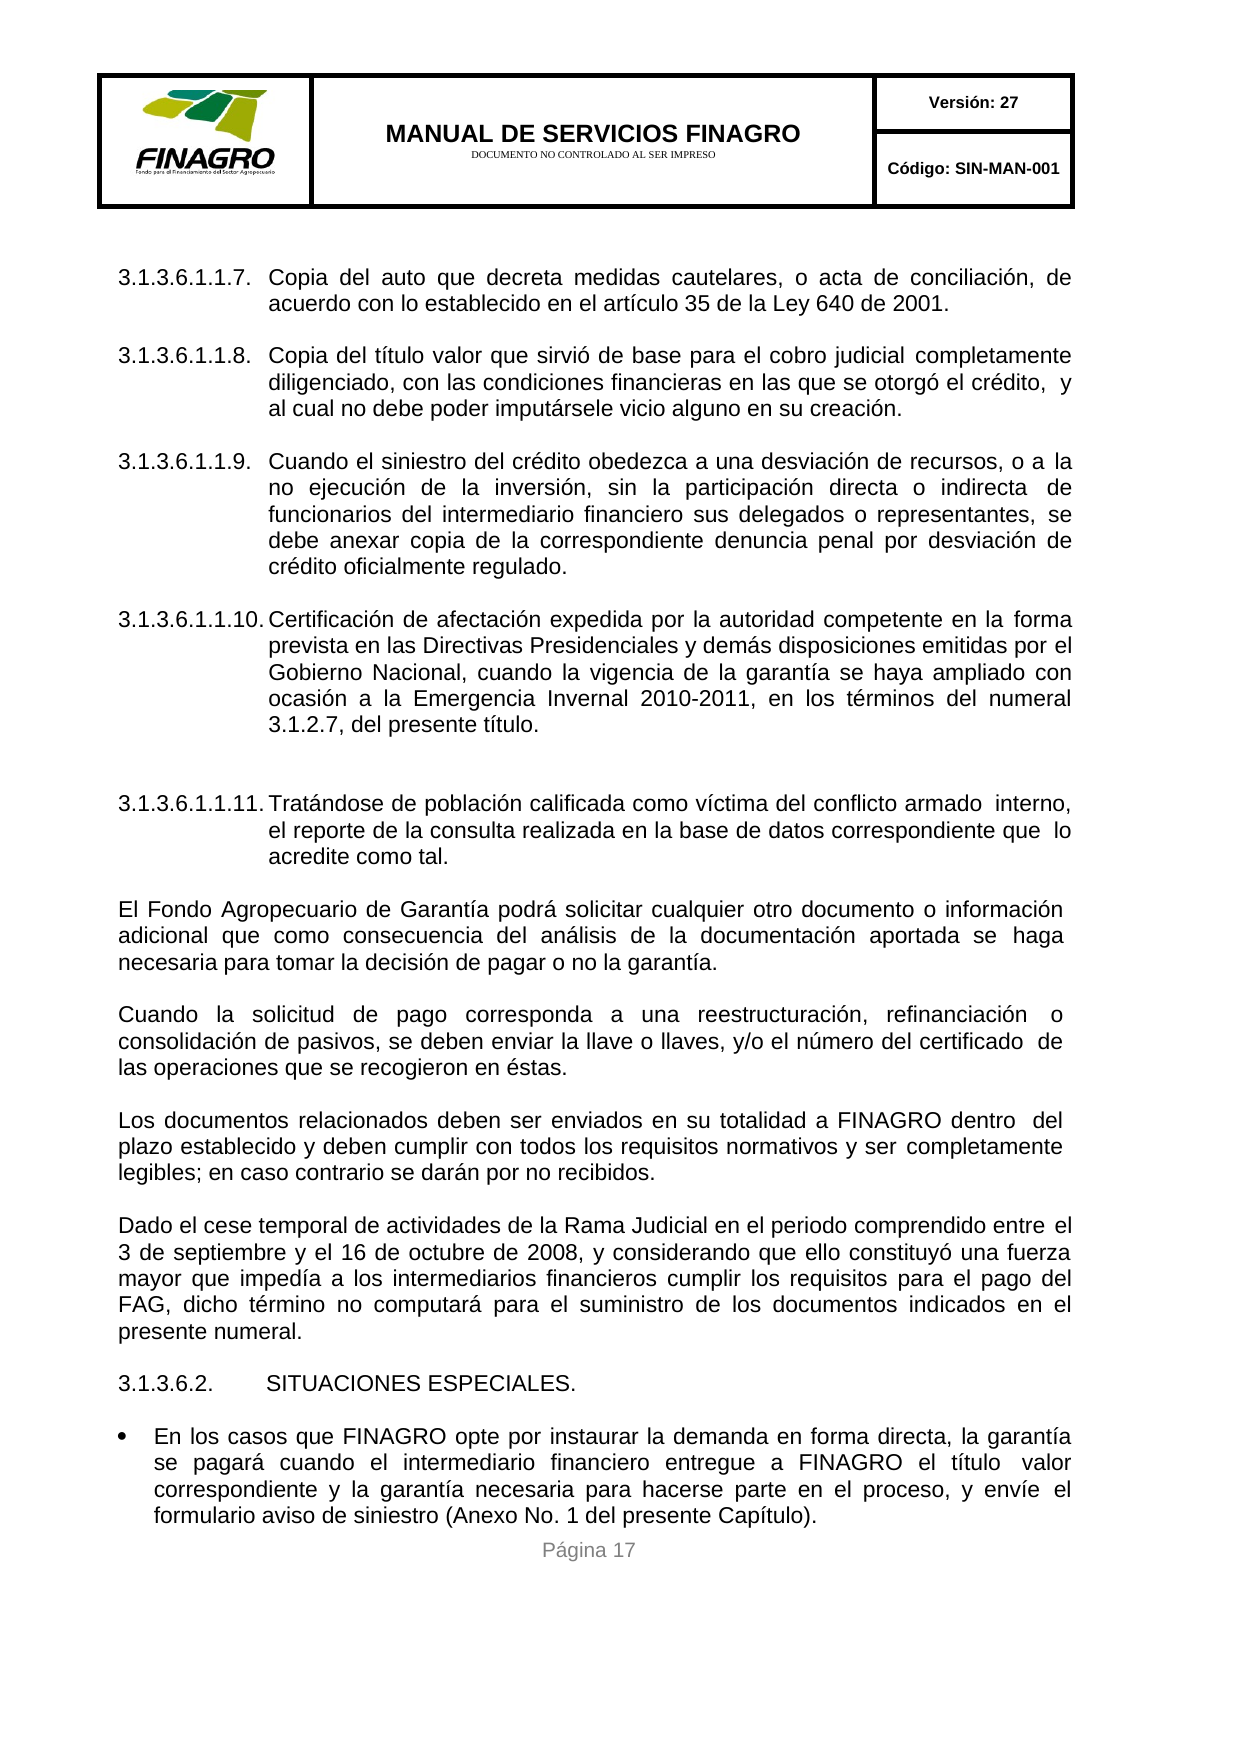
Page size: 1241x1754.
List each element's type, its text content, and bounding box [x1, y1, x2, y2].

list SITUACIONES ESPECIALES. [118, 1370, 1092, 1397]
table_header Versión: 27 [877, 78, 1070, 129]
text Cuando la solicitud de pago corresponda a una reestructuración, refinanciación o consolidación de pasivos, se deben enviar la llave o llaves, y/o el número del certificado de las operaciones que se recogieron en éstas. [118, 1001, 1063, 1080]
picture [130, 90, 279, 179]
table_cell Código: SIN-MAN-001 [877, 134, 1070, 204]
list En los casos que FINAGRO opte por instaurar la demanda en forma directa, la garantía se pagará cuando el intermediario financiero entregue a FINAGRO el título valor correspondiente y la garantía necesaria para hacerse parte en el proceso, y envíe el formulario aviso de siniestro (Anexo No. 1 del presente Capítulo). [118, 1423, 1071, 1528]
list Copia del auto que decreta medidas cautelares, o acta de conciliación, de acuerdo con lo establecido en el artículo 35 de la Ley 640 de 2001. [118, 263, 1072, 316]
list Tratándose de población calificada como víctima del conflicto armado interno, el reporte de la consulta realizada en la base de datos correspondiente que lo acredite como tal. [118, 790, 1071, 869]
table_header [102, 78, 309, 204]
text Los documentos relacionados deben ser enviados en su totalidad a FINAGRO dentro del plazo establecido y deben cumplir con todos los requisitos normativos y ser completamente legibles; en caso contrario se darán por no recibidos. [118, 1107, 1063, 1186]
list Certificación de afectación expedida por la autoridad competente en la forma prevista en las Directivas Presidenciales y demás disposiciones emitidas por el Gobierno Nacional, cuando la vigencia de la garantía se haya ampliado con ocasión a la Emergencia Invernal 2010-2011, en los términos del numeral 3.1.2.7, del presente título. [118, 606, 1072, 738]
text Dado el cese temporal de actividades de la Rama Judicial en el periodo comprendido entre el 3 de septiembre y el 16 de octubre de 2008, y considerando que ello constituyó una fuerza mayor que impedía a los intermediarios financieros cumplir los requisitos para el pago del FAG, dicho término no computará para el suministro de los documentos indicados en el presente numeral. [118, 1212, 1072, 1344]
table_header MANUAL DE SERVICIOS FINAGRO DOCUMENTO NO CONTROLADO AL SER IMPRESO [314, 78, 872, 204]
text El Fondo Agropecuario de Garantía podrá solicitar cualquier otro documento o información adicional que como consecuencia del análisis de la documentación aportada se haga necesaria para tomar la decisión de pagar o no la garantía. [118, 896, 1064, 975]
list Cuando el siniestro del crédito obedezca a una desviación de recursos, o a la no ejecución de la inversión, sin la participación directa o indirecta de funcionarios del intermediario financiero sus delegados o representantes, se debe anexar copia de la correspondiente denuncia penal por desviación de crédito oficialmente regulado. [118, 448, 1072, 580]
text Página 17 [306, 1538, 872, 1562]
list Copia del título valor que sirvió de base para el cobro judicial completamente diligenciado, con las condiciones financieras en las que se otorgó el crédito, y al cual no debe poder imputársele vicio alguno en su creación. [118, 342, 1072, 422]
